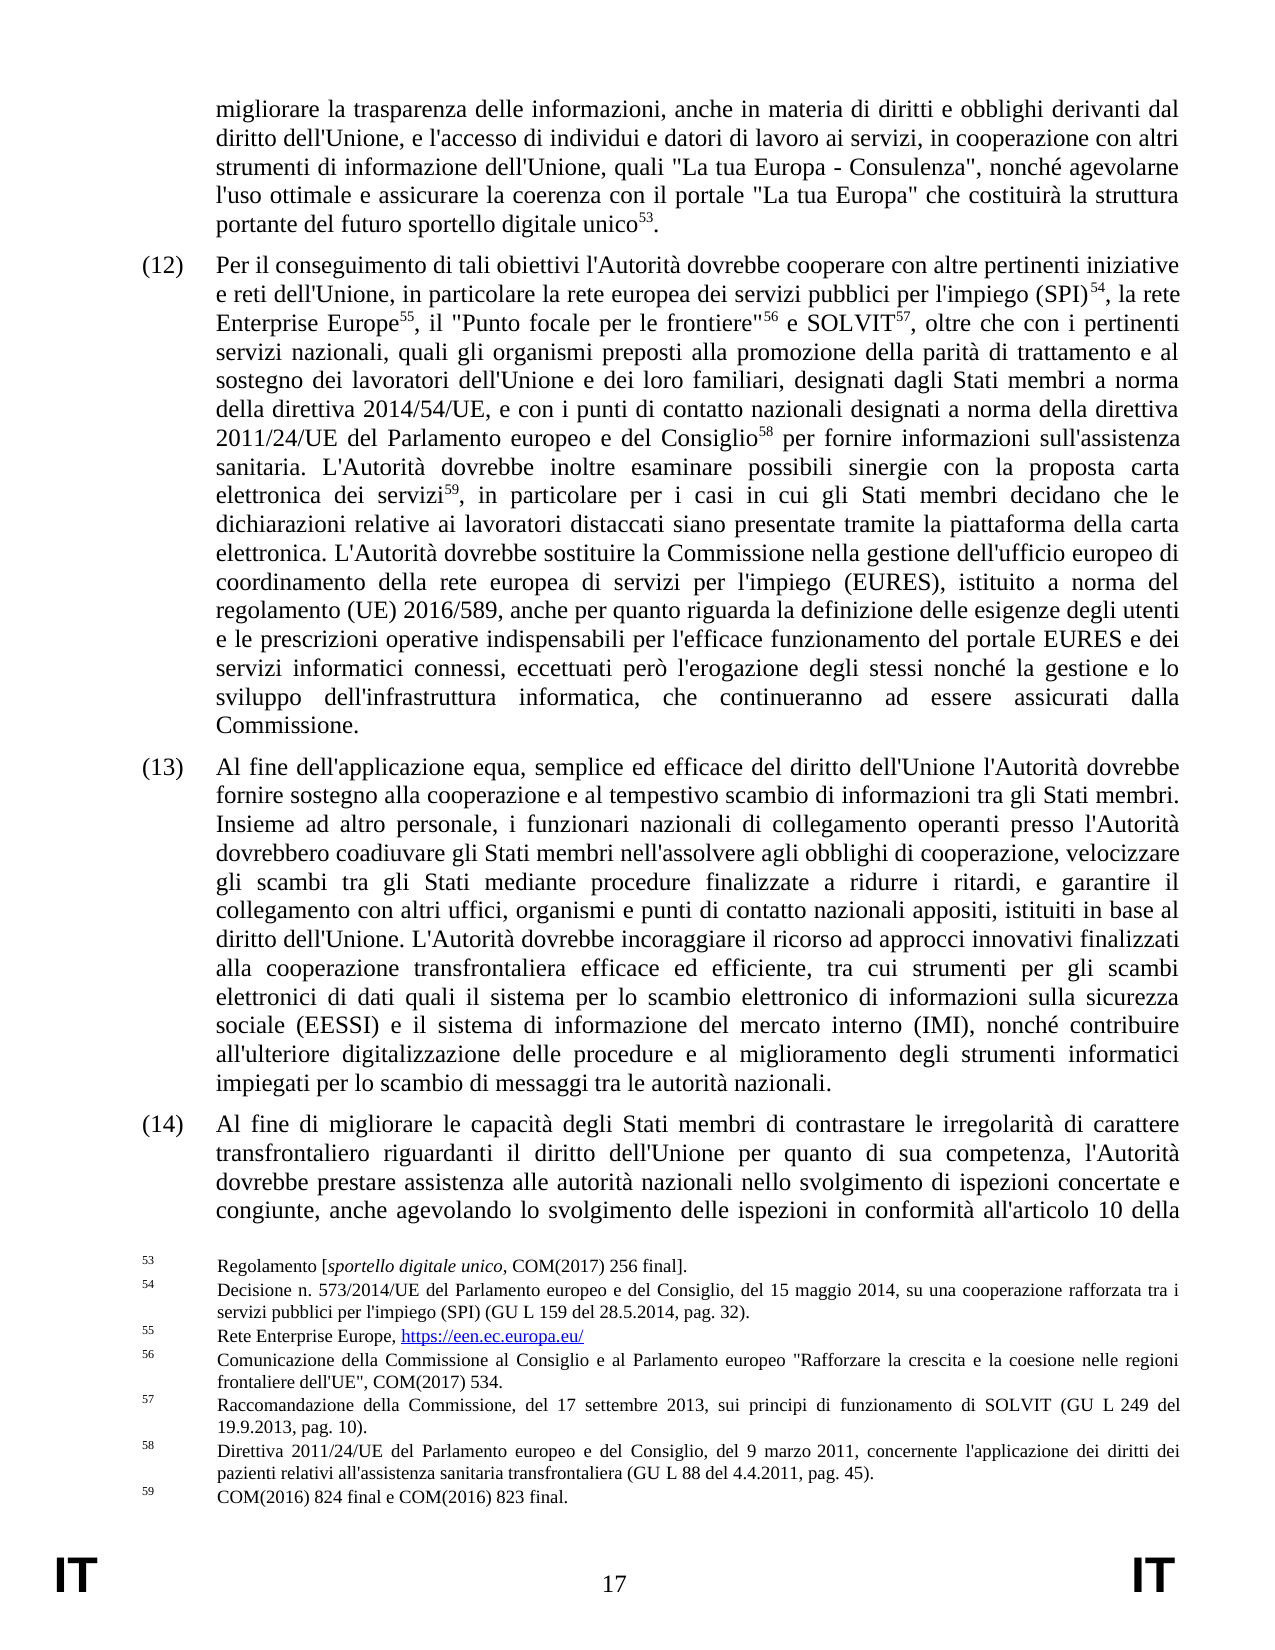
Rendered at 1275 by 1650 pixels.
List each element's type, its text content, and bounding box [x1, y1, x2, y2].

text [142, 1109, 1181, 1224]
text (13) Al fine dell'applicazione equa, semplice ed efficace del diritto dell'Unione l'Autorità dovrebbe fornire sostegno alla cooperazione e al tempestivo scambio di informazioni tra gli Stati membri. Insieme ad altro personale, i funzionari nazionali di collegamento operanti presso l'Autorità dovrebbero coadiuvare gli Stati membri nell'assolvere agli obblighi di cooperazione, velocizzare gli scambi tra gli Stati mediante procedure finalizzate a ridurre i ritardi, e garantire il collegamento con altri uffici, organismi e punti di contatto nazionali appositi, istituiti in base al diritto dell'Unione. L'Autorità dovrebbe incoraggiare il ricorso ad approcci innovativi finalizzati alla cooperazione transfrontaliera efficace ed efficiente, tra cui strumenti per gli scambi elettronici di dati quali il sistema per lo scambio elettronico di informazioni sulla sicurezza sociale (EESSI) e il sistema di informazione del mercato interno (IMI), nonché contribuire all'ulteriore digitalizzazione delle procedure e al miglioramento degli strumenti informatici impiegati per lo scambio di messaggi tra le autorità nazionali. [142, 752, 1181, 1097]
text (11) Al fine di garantire a individui e datori di lavoro i benefici di un mercato interno equo ed efficace, l'Autorità dovrebbe promuovere opportunità di spostarsi o di fornire servizi e di reperire personale ovunque nell'Unione. Tale attività comprende il sostegno alla mobilità transfrontaliera degli individui mediante l'agevolazione facilitazione dell'accesso a servizi di mobilità transfrontaliera, quali l'abbinamento transfrontaliero delle offerte e delle domande di lavoro, tirocinio e apprendistato, nonché con la promozione dei programmi per la mobilità quali "Il tuo primo lavoro EURES" o "ErasmusPRO". L'Autorità dovrebbe inoltre contribuire a migliorare la trasparenza delle informazioni, anche in materia di diritti e obblighi derivanti dal diritto dell'Unione, e l'accesso di individui e datori di lavoro ai servizi, in cooperazione con altri strumenti di informazione dell'Unione, quali "La tua Europa - Consulenza", nonché agevolarne l'uso ottimale e assicurare la coerenza con il portale "La tua Europa" che costituirà la struttura portante del futuro sportello digitale unico. [142, 94, 1181, 238]
text (12) Per il conseguimento di tali obiettivi l'Autorità dovrebbe cooperare con altre pertinenti iniziative e reti dell'Unione, in particolare la rete europea dei servizi pubblici per l'impiego (SPI), la rete Enterprise Europe, il "Punto focale per le frontiere" e SOLVIT, oltre che con i pertinenti servizi nazionali, quali gli organismi preposti alla promozione della parità di trattamento e al sostegno dei lavoratori dell'Unione e dei loro familiari, designati dagli Stati membri a norma della direttiva 2014/54/UE, e con i punti di contatto nazionali designati a norma della direttiva 2011/24/UE del Parlamento europeo e del Consiglio per fornire informazioni sull'assistenza sanitaria. L'Autorità dovrebbe inoltre esaminare possibili sinergie con la proposta carta elettronica dei servizi, in particolare per i casi in cui gli Stati membri decidano che le dichiarazioni relative ai lavoratori distaccati siano presentate tramite la piattaforma della carta elettronica. L'Autorità dovrebbe sostituire la Commissione nella gestione dell'ufficio europeo di coordinamento della rete europea di servizi per l'impiego (EURES), istituito a norma del regolamento (UE) 2016/589, anche per quanto riguarda la definizione delle esigenze degli utenti e le prescrizioni operative indispensabili per l'efficace funzionamento del portale EURES e dei servizi informatici connessi, eccettuati però l'erogazione degli stessi nonché la gestione e lo sviluppo dell'infrastruttura informatica, che continueranno ad essere assicurati dalla Commissione. [142, 251, 1181, 739]
